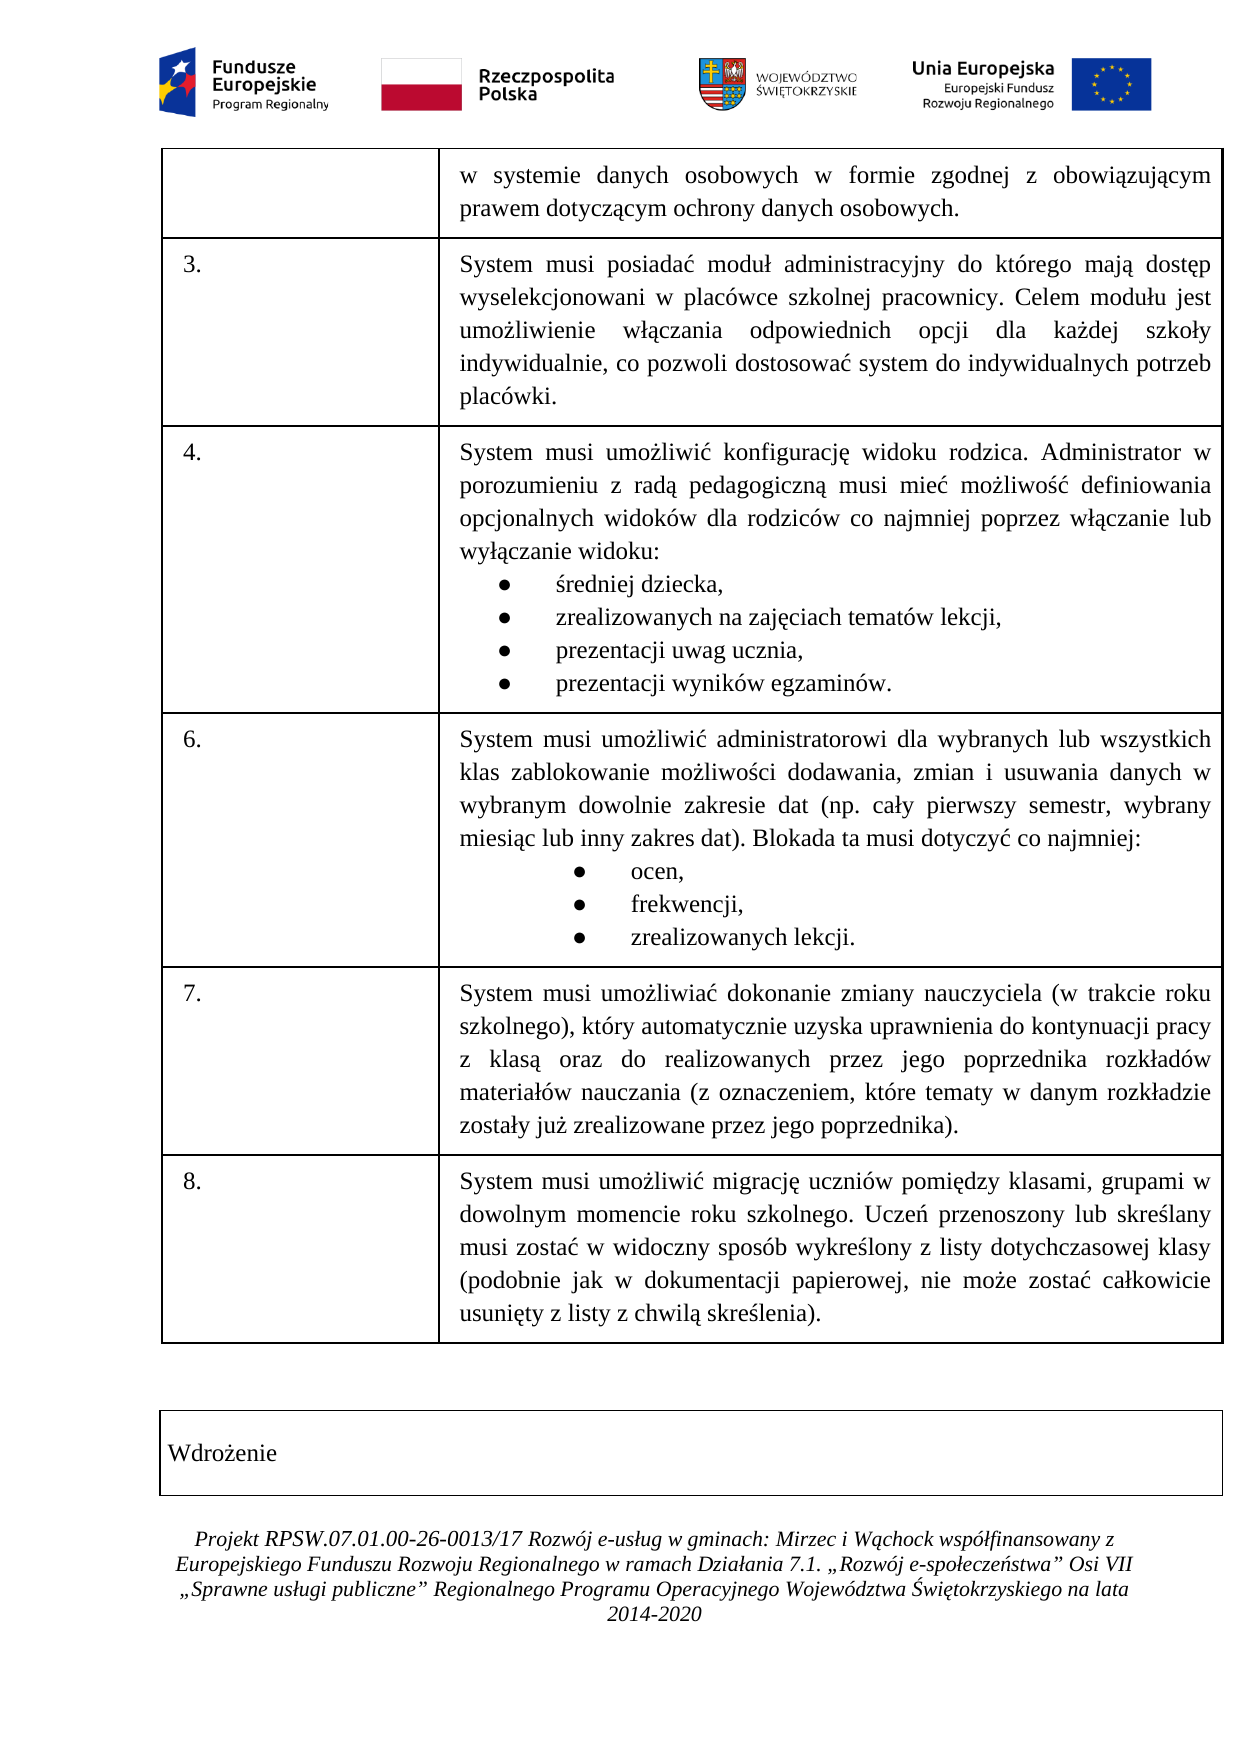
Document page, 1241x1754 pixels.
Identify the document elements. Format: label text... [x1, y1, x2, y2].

table_cell System musi posiadać moduł administracyjny do którego mają dostęp wyselekcjonowani w placówce szkolnej pracownicy. Celem modułu jest umożliwienie włączania odpowiednich opcji dla każdej szkoły indywidualnie, co pozwoli dostosować system do indywidualnych potrzeb placówki. [440, 239, 1221, 424]
table_cell 3. [163, 239, 438, 424]
picture [381, 47, 614, 117]
table_cell System musi umożliwić migrację uczniów pomiędzy klasami, grupami w dowolnym momencie roku szkolnego. Uczeń przenoszony lub skreślany musi zostać w widoczny sposób wykreślony z listy dotychczasowej klasy (podobnie jak w dokumentacji papierowej, nie może zostać całkowicie usunięty z listy z chwilą skreślenia). [440, 1156, 1221, 1342]
table_cell 4. [163, 427, 438, 712]
table_cell System musi umożliwiać dokonanie zmiany nauczyciela (w trakcie roku szkolnego), który automatycznie uzyska uprawnienia do kontynuacji pracy z klasą oraz do realizowanych przez jego poprzednika rozkładów materiałów nauczania (z oznaczeniem, które tematy w danym rozkładzie zostały już zrealizowane przez jego poprzednika). [440, 968, 1221, 1154]
table_cell System musi umożliwić administratorowi dla wybranych lub wszystkich klas zablokowanie możliwości dodawania, zmian i usuwania danych w wybranym dowolnie zakresie dat (np. cały pierwszy semestr, wybrany miesiąc lub inny zakres dat). Blokada ta musi dotyczyć co najmniej: ● ocen, ● frekwencji, ● zrealizowanych lekcji. [440, 714, 1221, 966]
picture [159, 47, 329, 117]
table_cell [440, 149, 1221, 237]
table_cell System musi umożliwić konfigurację widoku rodzica. Administrator w porozumieniu z radą pedagogiczną musi mieć możliwość definiowania opcjonalnych widoków dla rodziców co najmniej poprzez włączanie lub wyłączanie widoku: ● średniej dziecka, ● zrealizowanych na zajęciach tematów lekcji, ● prezentacji uwag ucznia, ● prezentacji wyników egzaminów. [440, 427, 1221, 712]
table_cell 2. [163, 149, 438, 237]
table_cell 8. [163, 1156, 438, 1342]
table_header Wdrożenie [161, 1411, 1222, 1494]
table_cell 6. [163, 714, 438, 966]
picture [913, 47, 1152, 117]
picture [699, 47, 857, 117]
table_cell 7. [163, 968, 438, 1154]
